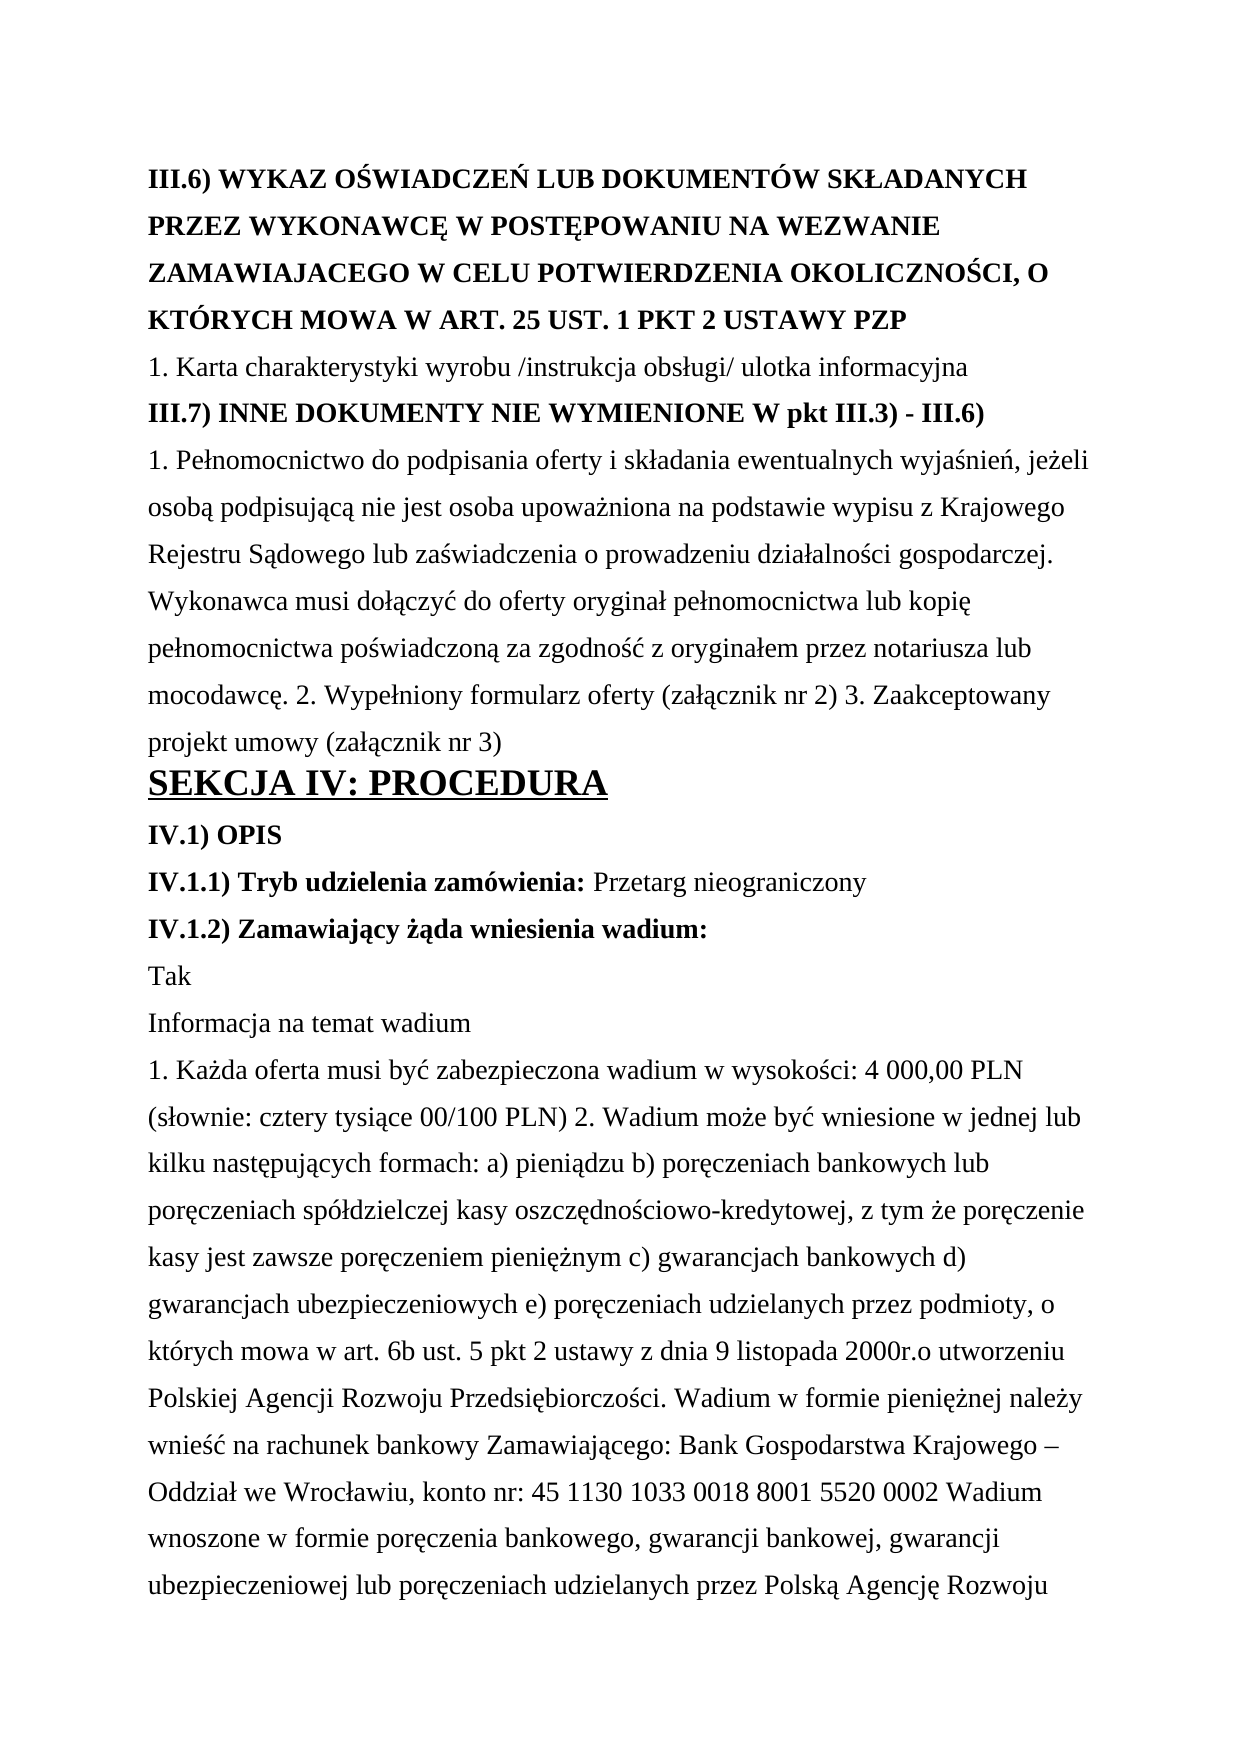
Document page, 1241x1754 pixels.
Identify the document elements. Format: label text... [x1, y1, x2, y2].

text 1. Pełnomocnictwo do podpisania oferty i składania ewentualnych wyjaśnień, jeżeli osobą podpisującą nie jest osoba upoważniona na podstawie wypisu z Krajowego Rejestru Sądowego lub zaświadczenia o prowadzeniu działalności gospodarczej. Wykonawca musi dołączyć do oferty oryginał pełnomocnictwa lub kopię pełnomocnictwa poświadczoną za zgodność z oryginałem przez notariusza lub mocodawcę. 2. Wypełniony formularz oferty (załącznik nr 2) 3. Zaakceptowany projekt umowy (załącznik nr 3) [148, 429, 1093, 757]
text IV.1) OPIS IV.1.1) Tryb udzielenia zamówienia: Przetarg nieograniczony IV.1.2) Zamawiający żąda wniesienia wadium: [148, 804, 1093, 944]
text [148, 944, 1093, 1601]
text III.6) WYKAZ OŚWIADCZEŃ LUB DOKUMENTÓW SKŁADANYCH PRZEZ WYKONAWCĘ W POSTĘPOWANIU NA WEZWANIE ZAMAWIAJACEGO W CELU POTWIERDZENIA OKOLICZNOŚCI, O KTÓRYCH MOWA W ART. 25 UST. 1 PKT 2 USTAWY PZP [148, 148, 1093, 335]
text SEKCJA IV: PROCEDURA [148, 757, 1093, 804]
text 1. Karta charakterystyki wyrobu /instrukcja obsługi/ ulotka informacyjna [148, 335, 1093, 382]
text III.7) INNE DOKUMENTY NIE WYMIENIONE W pkt III.3) - III.6) [148, 382, 1093, 429]
